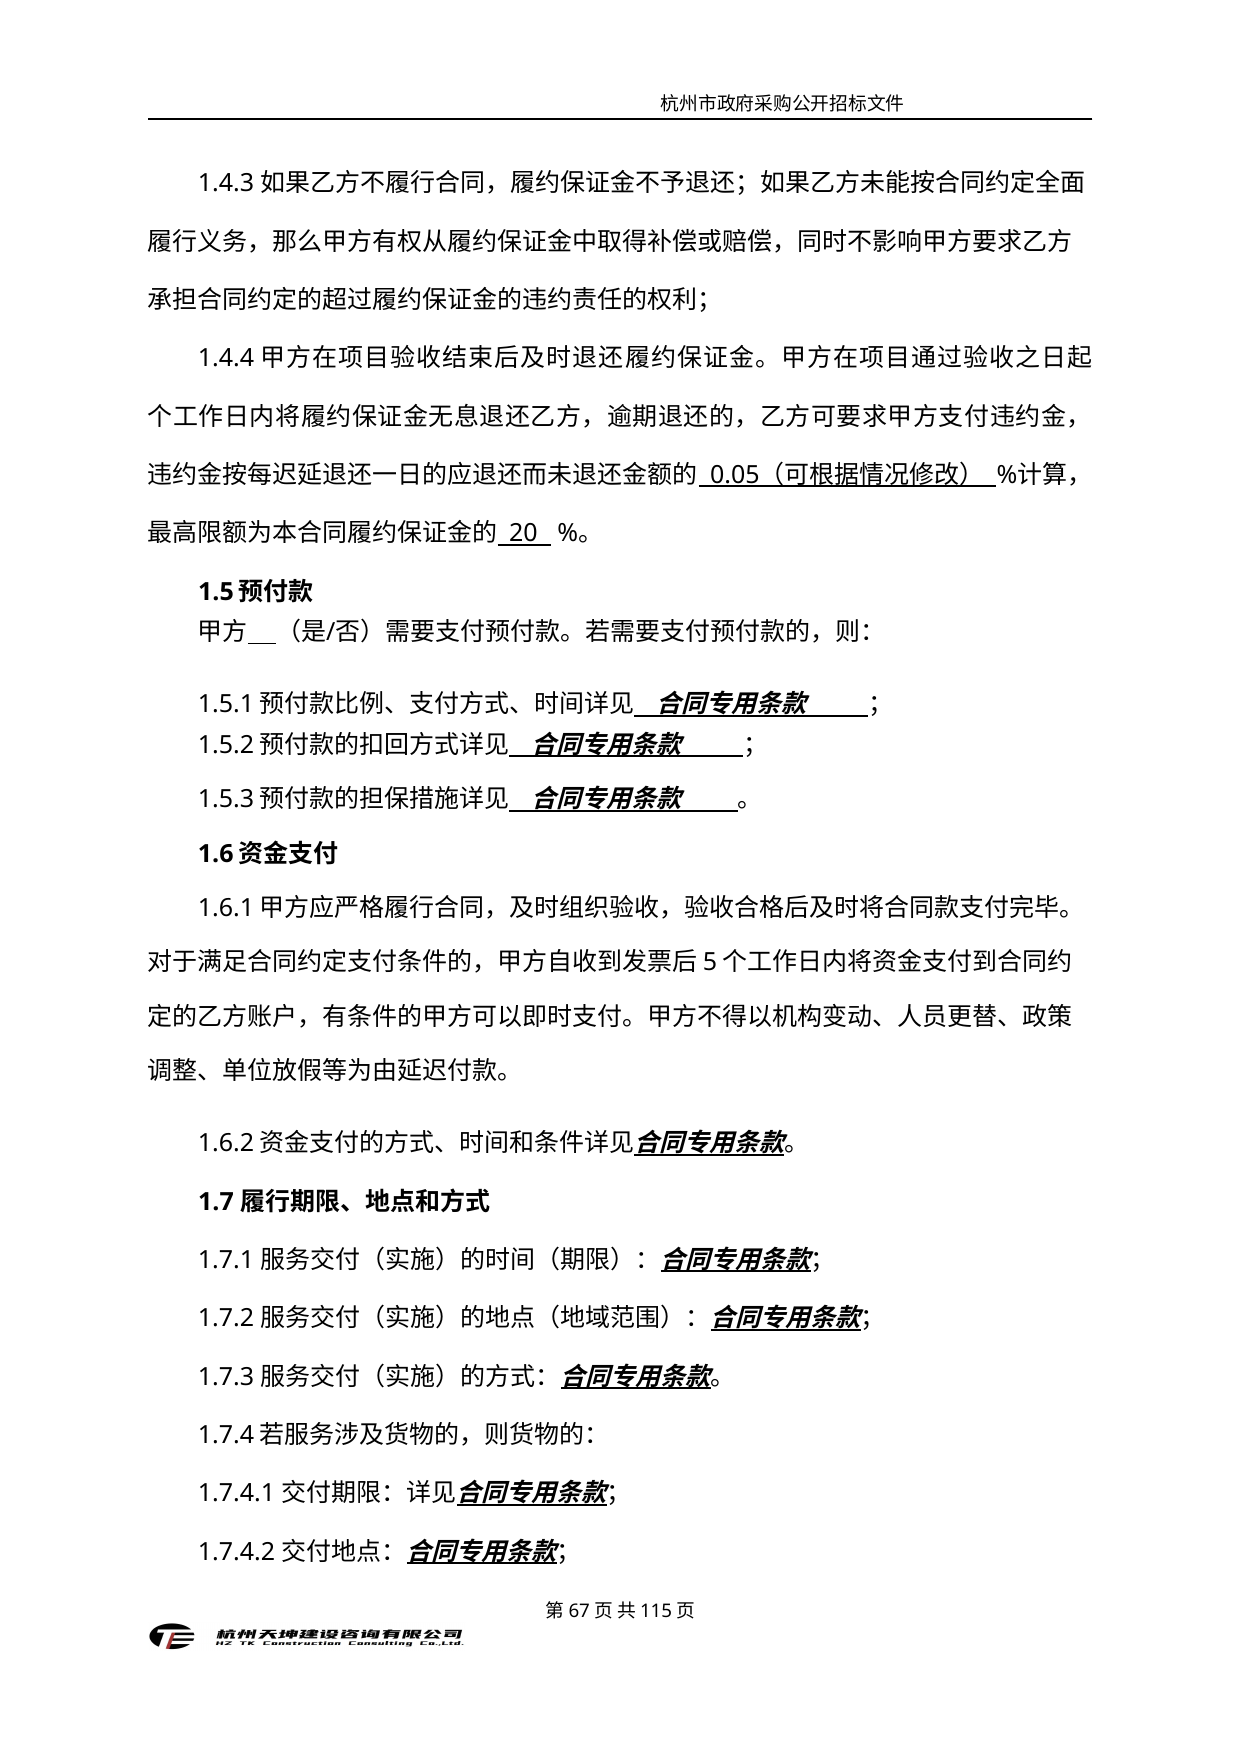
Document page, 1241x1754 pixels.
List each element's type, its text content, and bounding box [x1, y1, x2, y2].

text 1.6资金支付 [148, 833, 1092, 869]
text 1.7.4.2 交付地点：合同专用条款； [148, 1513, 1092, 1572]
text 1.6.1甲方应严格履行合同，及时组织验收，验收合格后及时将合同款支付完毕。对于满足合同约定支付条件的，甲方自收到发票后5个工作日内将资金支付到合同约定的乙方账户，有条件的甲方可以即时支付。甲方不得以机构变动、人员更替、政策调整、单位放假等为由延迟付款。 [148, 887, 1092, 1087]
text 1.6.2资金支付的方式、时间和条件详见合同专用条款。 [148, 1105, 1092, 1163]
text 1.5预付款 [148, 553, 1092, 612]
text 1.7.4若服务涉及货物的，则货物的： [148, 1397, 1092, 1455]
subtitle 1.4.3 如果乙方不履行合同，履约保证金不予退还；如果乙方未能按合同约定全面履行义务，那么甲方有权从履约保证金中取得补偿或赔偿，同时不影响甲方要求乙方承担合同约定的超过履约保证金的违约责任的权利； [148, 145, 1092, 320]
text 1.5.2预付款的扣回方式详见 合同专用条款 ； [148, 724, 1092, 761]
text 1.7.3 服务交付（实施）的方式：合同专用条款。 [148, 1338, 1092, 1397]
text 1.7 履行期限、地点和方式 [148, 1163, 1092, 1222]
text 1.7.4.1 交付期限：详见合同专用条款； [148, 1455, 1092, 1513]
text 1.5.3预付款的担保措施详见 合同专用条款 。 [148, 779, 1092, 815]
text 1.7.2 服务交付（实施）的地点（地域范围）：合同专用条款； [148, 1280, 1092, 1338]
text 1.4.4甲方在项目验收结束后及时退还履约保证金。甲方在项目通过验收之日起 个工作日内将履约保证金无息退还乙方，逾期退还的，乙方可要求甲方支付违约金，违约金按每迟延退还一日的应退还而未退还金额的 0.05（可根据情况修改） %计算，最高限额为本合同履约保证金的 20 %。 [148, 320, 1092, 553]
text 1.5.1预付款比例、支付方式、时间详见 合同专用条款 ； [148, 666, 1092, 724]
picture [147, 1622, 467, 1651]
text 甲方 （是/否）需要支付预付款。若需要支付预付款的，则： [148, 612, 1092, 648]
text 1.7.1 服务交付（实施）的时间（期限）：合同专用条款； [148, 1222, 1092, 1280]
